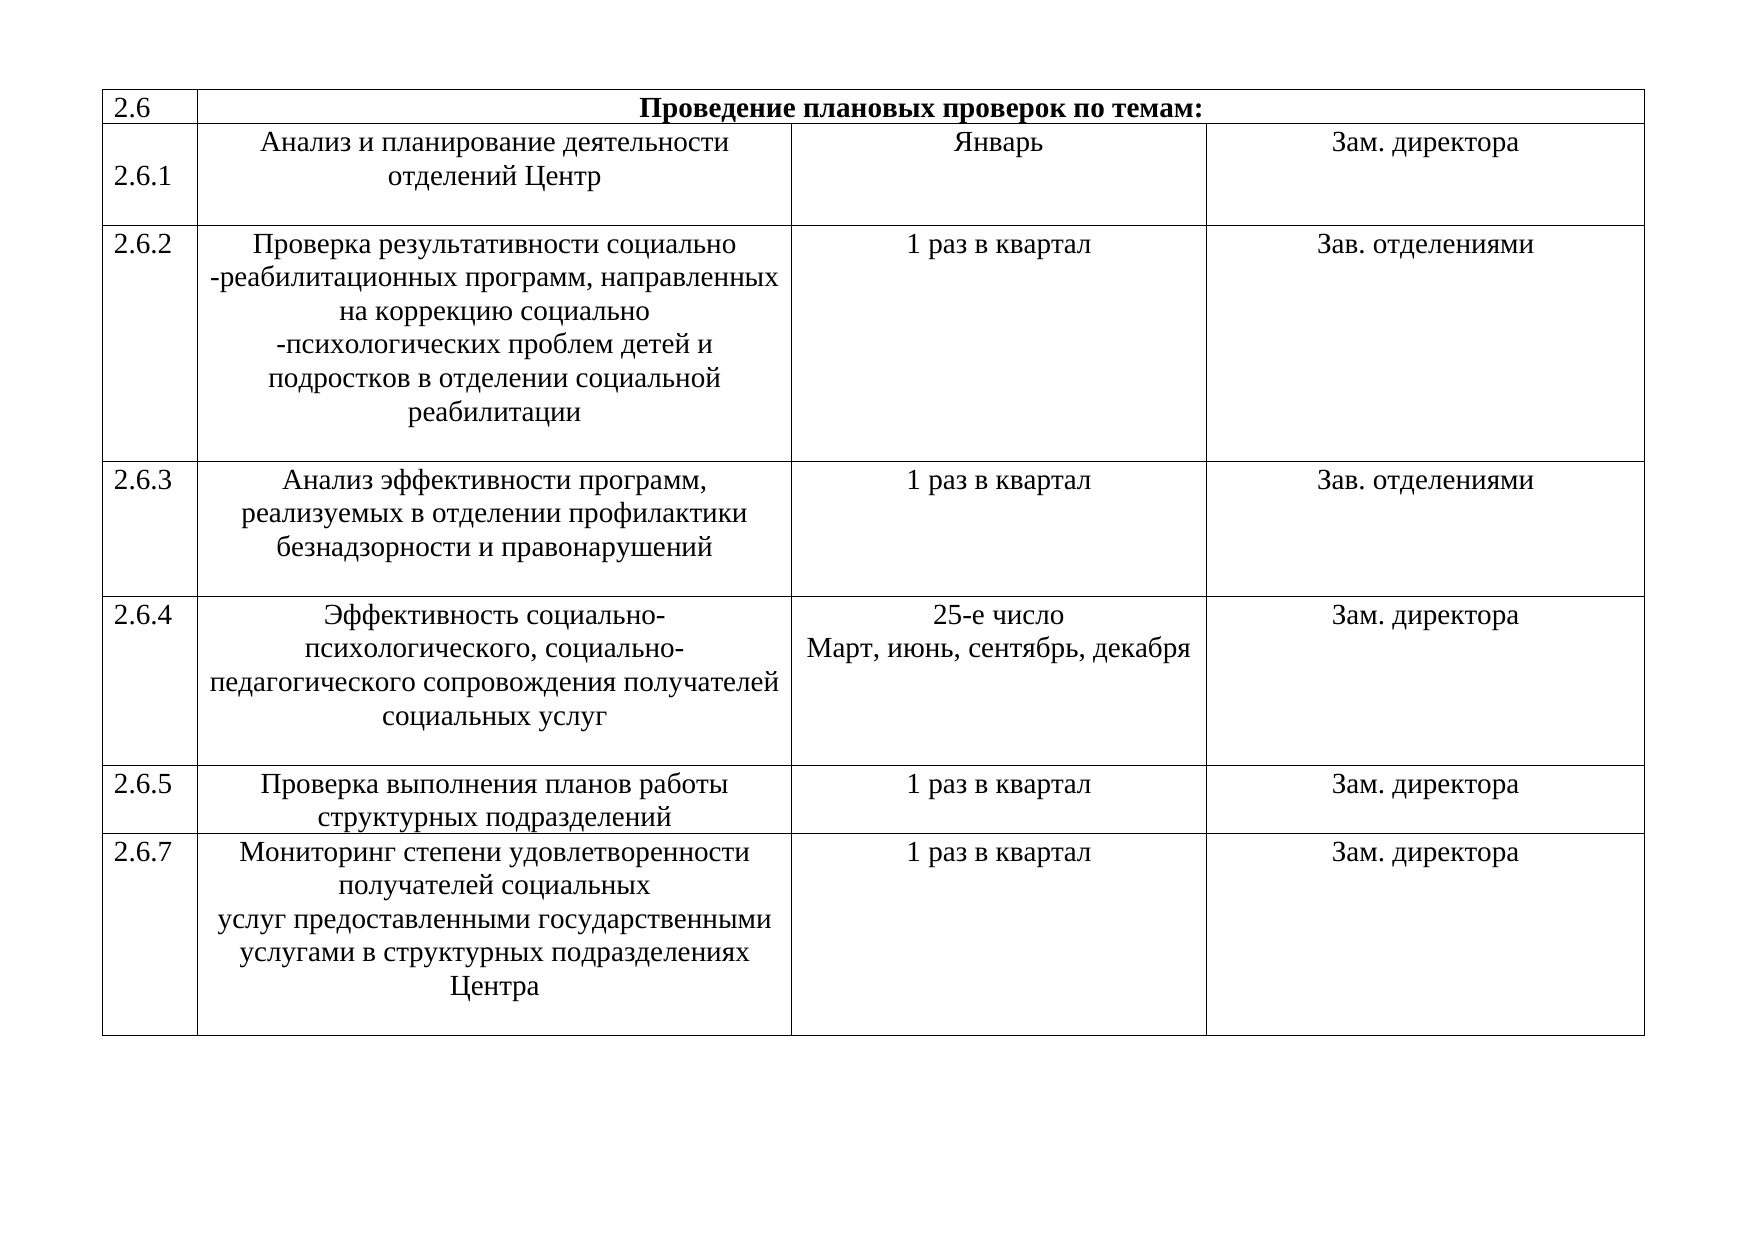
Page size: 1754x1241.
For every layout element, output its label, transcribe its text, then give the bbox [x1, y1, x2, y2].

table_cell 2.6 [103, 90, 197, 123]
table_cell Зам. директора [1207, 124, 1644, 225]
table_cell Мониторинг степени удовлетворенности получателей социальных услуг предоставленными государственными услугами в структурных подразделениях Центра [198, 834, 791, 1035]
table_cell 2.6.1 [103, 124, 197, 225]
table_cell Зам. директора [1207, 766, 1644, 833]
table_cell Проведение плановых проверок по темам: [198, 90, 1644, 123]
table_cell 2.6.5 [103, 766, 197, 833]
table_cell Зав. отделениями [1207, 226, 1644, 461]
table_cell 2.6.2 [103, 226, 197, 461]
table_cell Проверка выполнения планов работы структурных подразделений [198, 766, 791, 833]
table_cell Зам. директора [1207, 834, 1644, 1035]
table_cell 1 раз в квартал [792, 766, 1206, 833]
table_cell Зав. отделениями [1207, 462, 1644, 596]
table_cell Анализ эффективности программ, реализуемых в отделении профилактики безнадзорности и правонарушений [198, 462, 791, 596]
table_cell Зам. директора [1207, 597, 1644, 765]
table_cell Январь [792, 124, 1206, 225]
table_cell 1 раз в квартал [792, 462, 1206, 596]
table_cell 1 раз в квартал [792, 834, 1206, 1035]
table_cell Эффективность социально-психологического, социально-педагогического сопровождения получателей социальных услуг [198, 597, 791, 765]
table_cell 25-е число Март, июнь, сентябрь, декабря [792, 597, 1206, 765]
table_cell 1 раз в квартал [792, 226, 1206, 461]
table_cell Анализ и планирование деятельности отделений Центр [198, 124, 791, 225]
table_cell 2.6.4 [103, 597, 197, 765]
table_cell 2.6.3 [103, 462, 197, 596]
table_cell Проверка результативности социально -реабилитационных программ, направленных на коррекцию социально -психологических проблем детей и подростков в отделении социальной реабилитации [198, 226, 791, 461]
table_cell 2.6.7 [103, 834, 197, 1035]
